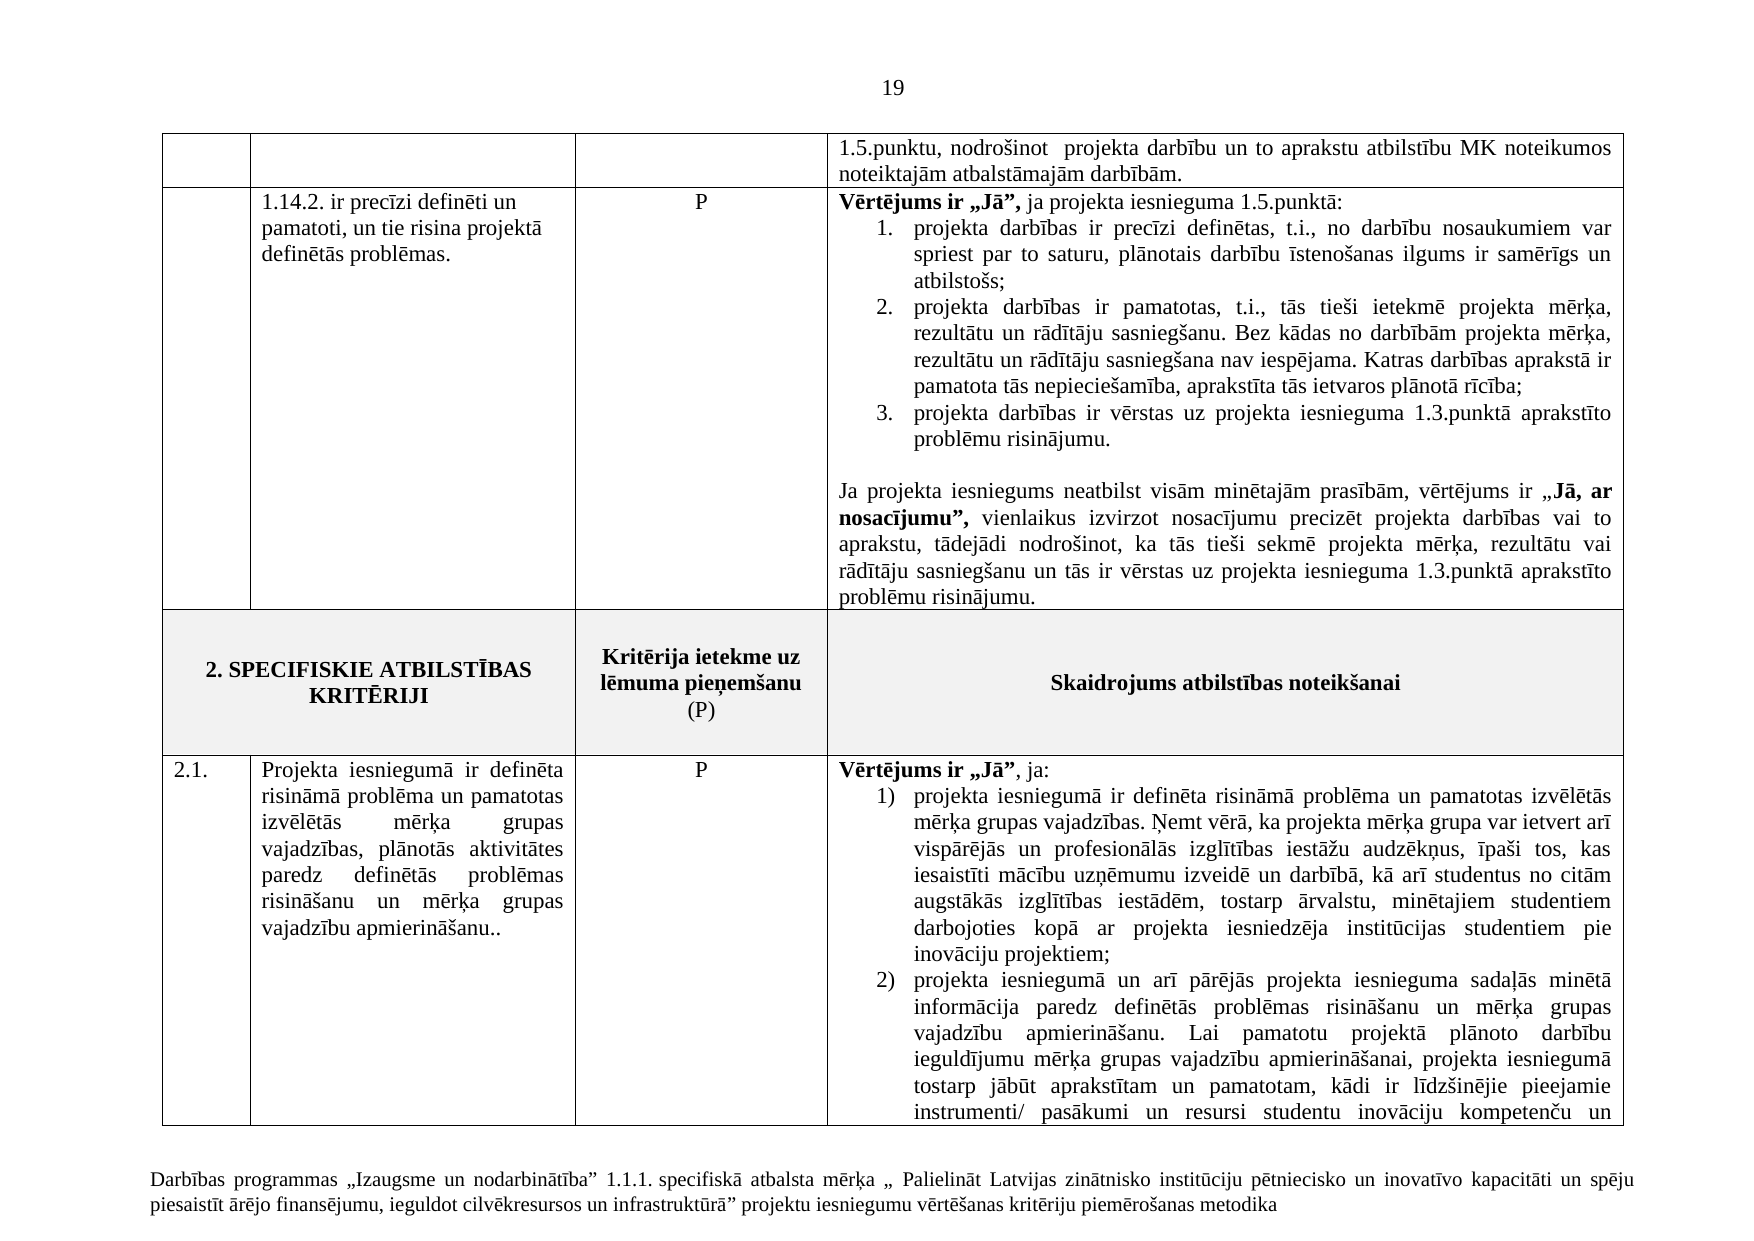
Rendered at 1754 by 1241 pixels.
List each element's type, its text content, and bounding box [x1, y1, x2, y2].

table_cell [163, 188, 250, 609]
table_cell 1.14.2. ir precīzi definēti un pamatoti, un tie risina projektā definētās problēmas. [251, 188, 575, 609]
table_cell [251, 756, 575, 1124]
table_cell P [576, 756, 827, 1124]
table_cell P [576, 134, 827, 187]
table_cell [828, 756, 1623, 1124]
table_cell Vērtējums ir „Jā”, ja projekta iesnieguma 1.5.punktā: projekta darbības ir precīzi definētas, t.i., no darbību nosaukumiem var spriest par to saturu, plānotais darbību īstenošanas ilgums ir samērīgs un atbilstošs; projekta darbības ir pamatotas, t.i., tās tieši ietekmē projekta mērķa, rezultātu un rādītāju sasniegšanu. Bez kādas no darbībām projekta mērķa, rezultātu un rādītāju sasniegšana nav iespējama. Katras darbības aprakstā ir pamatota tās nepieciešamība, aprakstīta tās ietvaros plānotā rīcība; projekta darbības ir vērstas uz projekta iesnieguma 1.3.punktā aprakstīto problēmu risinājumu. Ja projekta iesniegums neatbilst visām minētajām prasībām, vērtējums ir „Jā, ar nosacījumu”, vienlaikus izvirzot nosacījumu precizēt projekta darbības vai to aprakstu, tādejādi nodrošinot, ka tās tieši sekmē projekta mērķa, rezultātu vai rādītāju sasniegšanu un tās ir vērstas uz projekta iesnieguma 1.3.punktā aprakstīto problēmu risinājumu. [828, 188, 1623, 609]
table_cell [251, 134, 575, 187]
table_cell P [576, 188, 827, 609]
table_cell Kritērija ietekme uz lēmuma pieņemšanu (P) [576, 610, 827, 754]
table_cell 2.1. [163, 756, 250, 1124]
table_cell 2. SPECIFISKIE ATBILSTĪBAS KRITĒRIJI [163, 610, 575, 754]
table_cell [828, 134, 1623, 187]
table_cell [163, 134, 250, 187]
table_cell Skaidrojums atbilstības noteikšanai [828, 610, 1623, 754]
